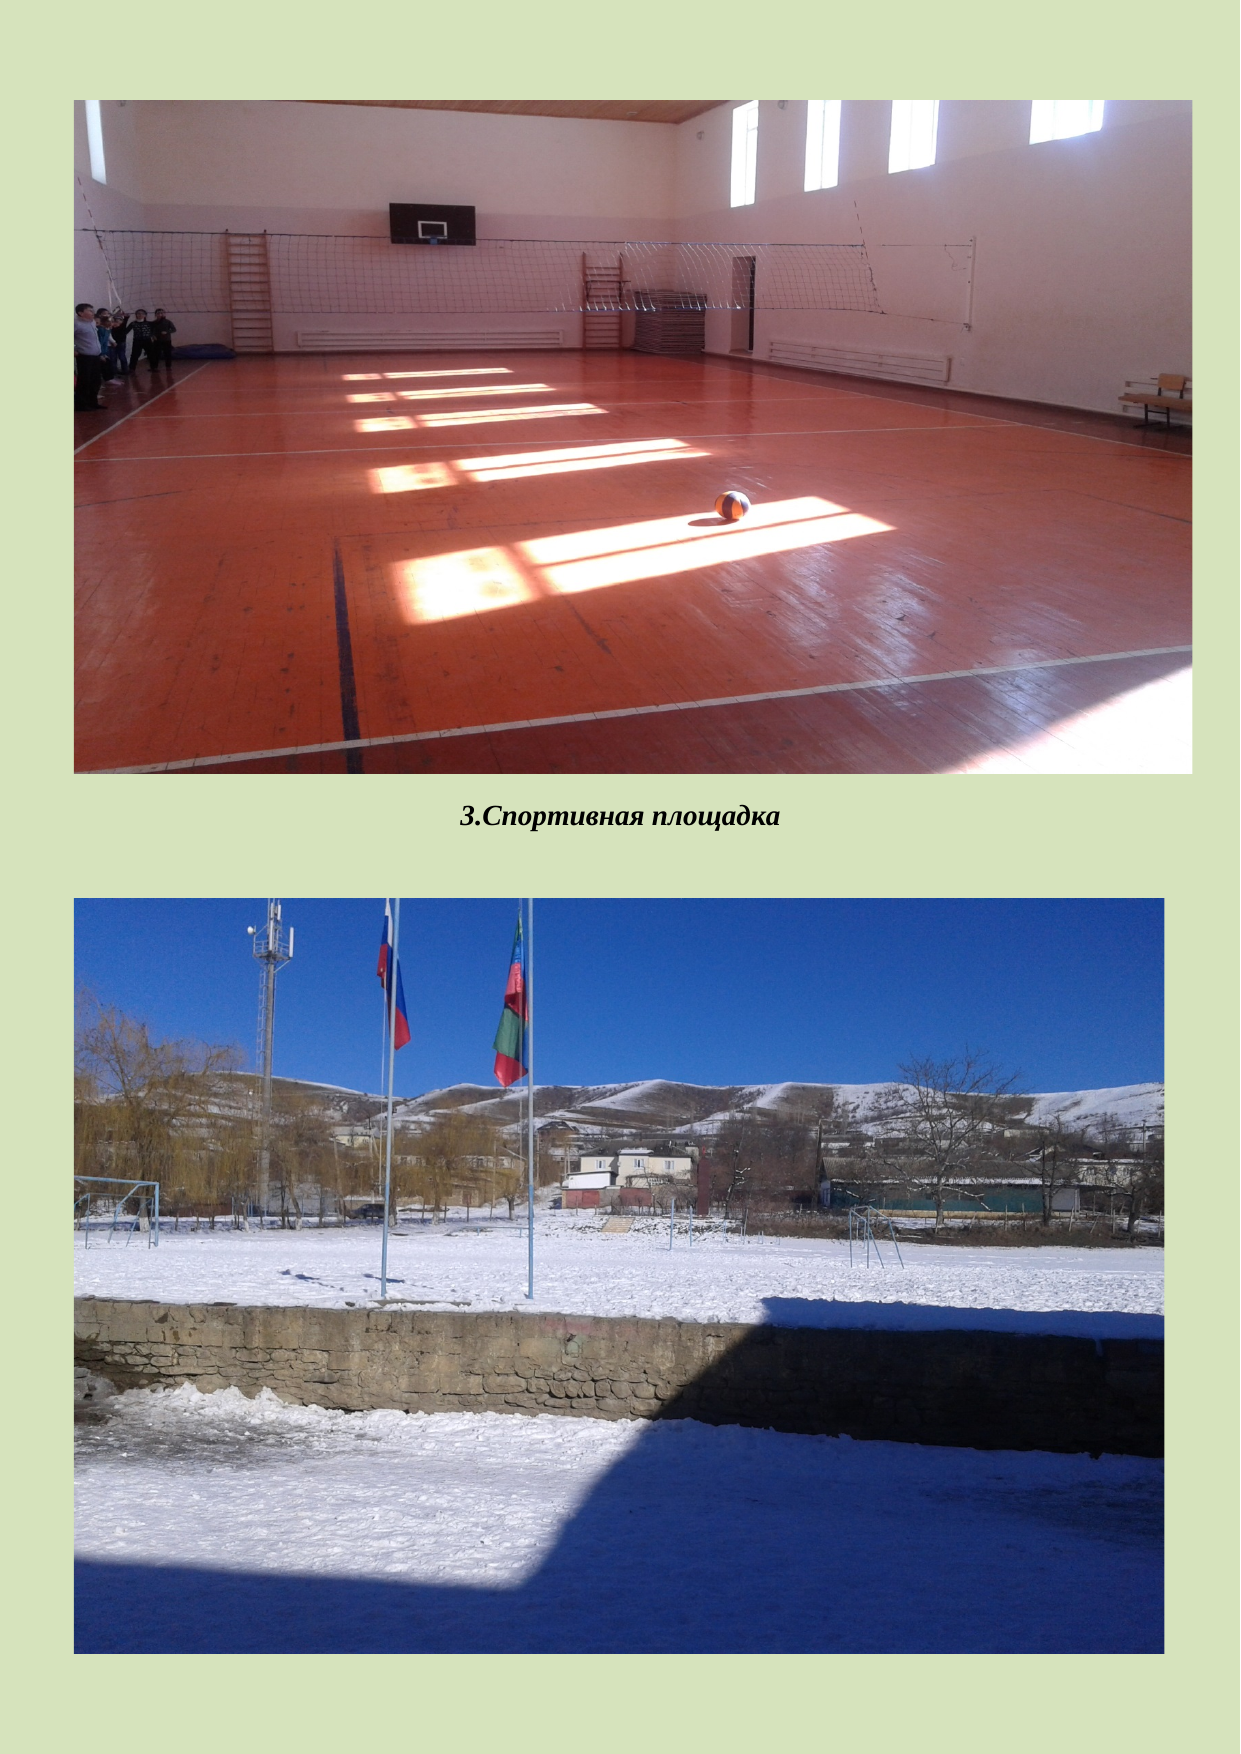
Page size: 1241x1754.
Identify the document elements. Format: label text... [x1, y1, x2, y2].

picture [73, 898, 1165, 1654]
text 3.Спортивная площадка [74, 798, 1167, 832]
picture [73, 100, 1193, 774]
